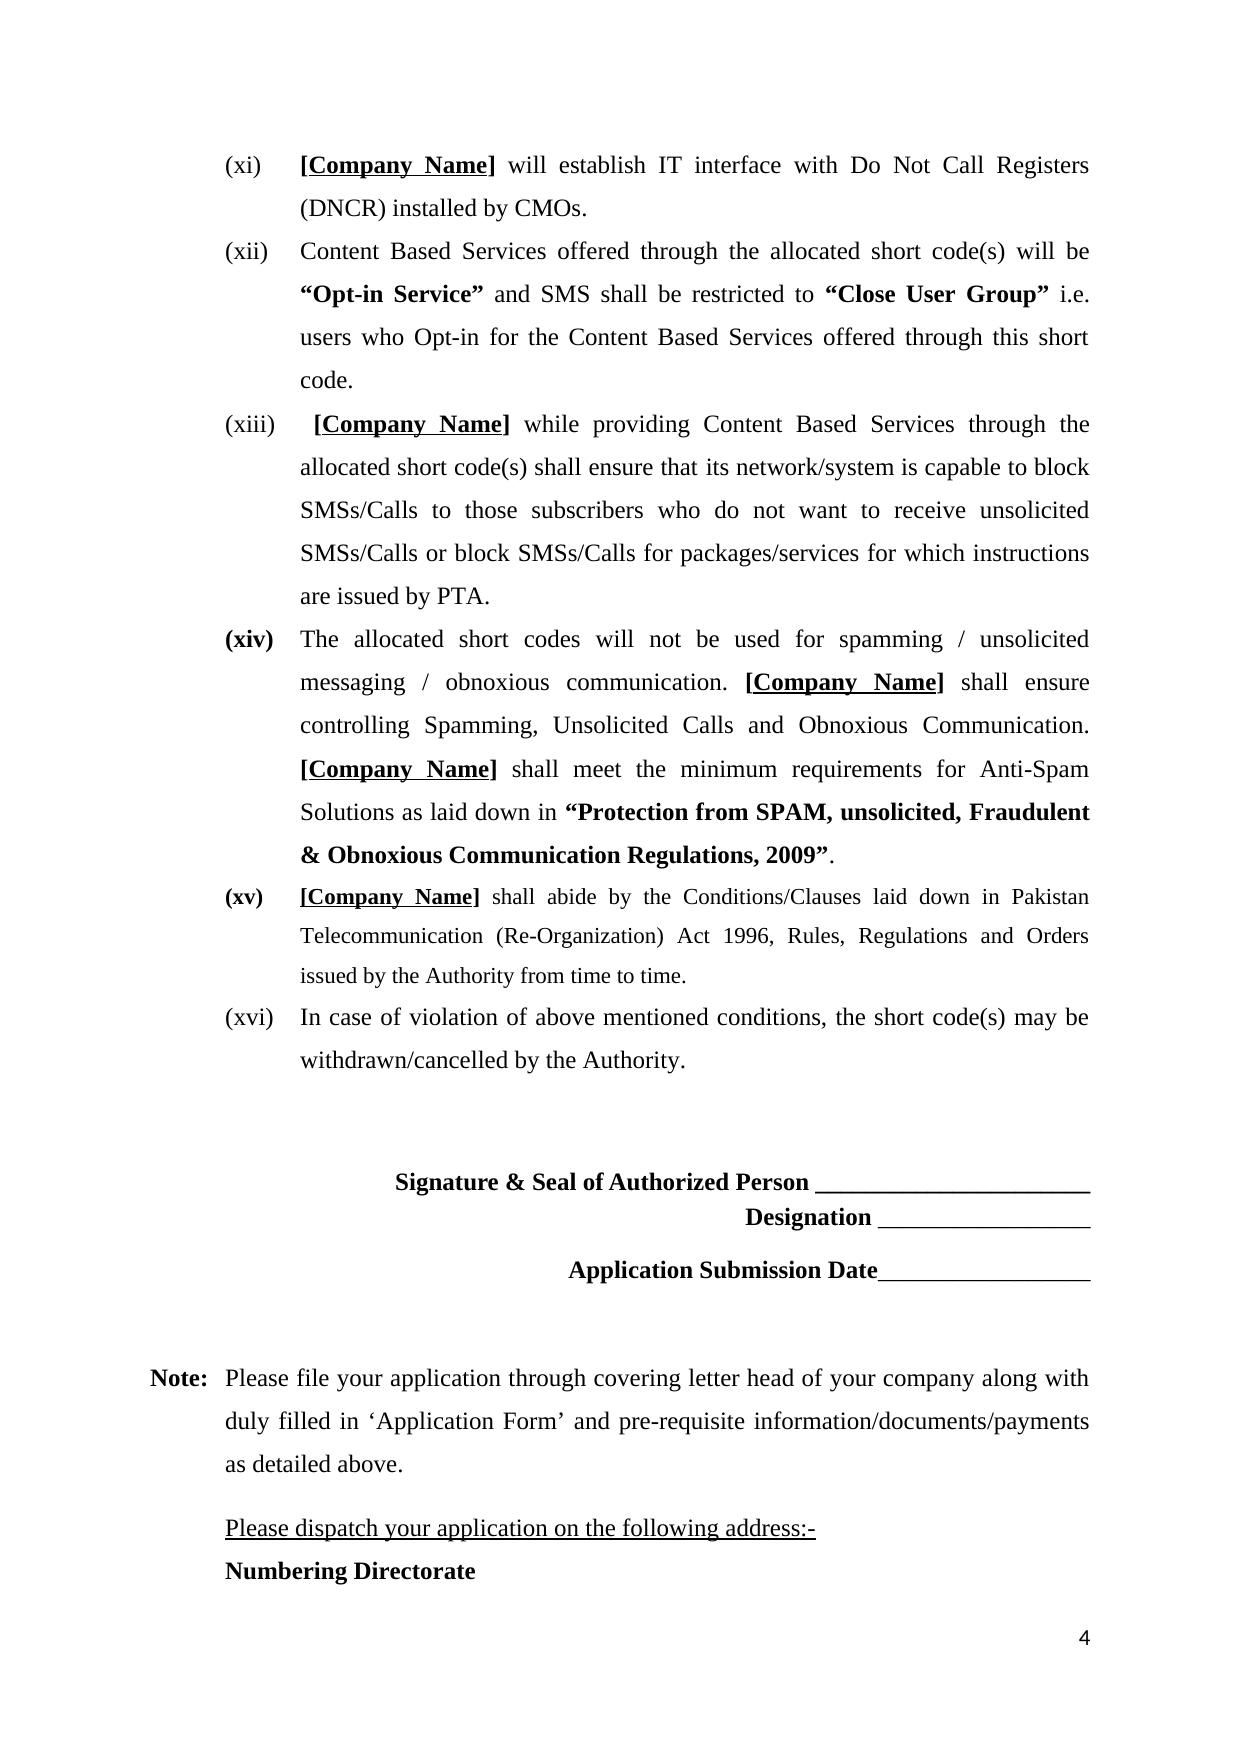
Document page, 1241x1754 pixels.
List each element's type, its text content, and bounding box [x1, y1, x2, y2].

list [Company Name] while providing Content Based Services through the allocated short code(s) shall ensure that its network/system is capable to block SMSs/Calls to those subscribers who do not want to receive unsolicited SMSs/Calls or block SMSs/Calls for packages/services for which instructions are issued by PTA. [225, 409, 1090, 610]
text Numbering Directorate [150, 1556, 1090, 1585]
subtitle Signature & Seal of Authorized Person ______________________ [375, 1167, 1090, 1195]
list In case of violation of above mentioned conditions, the short code(s) may be withdrawn/cancelled by the Authority. [225, 1002, 1090, 1073]
list The allocated short codes will not be used for spamming / unsolicited messaging / obnoxious communication. [Company Name] shall ensure controlling Spamming, Unsolicited Calls and Obnoxious Communication. [Company Name] shall meet the minimum requirements for Anti-Spam Solutions as laid down in “Protection from SPAM, unsolicited, Fraudulent & Obnoxious Communication Regulations, 2009”. [225, 624, 1090, 869]
text Application Submission Date_________________ [150, 1255, 1090, 1284]
list [Company Name] will establish IT interface with Do Not Call Registers (DNCR) installed by CMOs. [225, 150, 1090, 222]
list Content Based Services offered through the allocated short code(s) will be “Opt-in Service” and SMS shall be restricted to “Close User Group” i.e. users who Opt-in for the Content Based Services offered through this short code. [225, 236, 1090, 394]
text Please dispatch your application on the following address:- [225, 1513, 1090, 1542]
text Note: Please file your application through covering letter head of your company along with duly filled in ‘Application Form’ and pre-requisite information/documents/payments as detailed above. [150, 1363, 1090, 1478]
text Designation _________________ [150, 1202, 1090, 1230]
list [Company Name] shall abide by the Conditions/Clauses laid down in Pakistan Telecommunication (Re-Organization) Act 1996, Rules, Regulations and Orders issued by the Authority from time to time. [225, 883, 1090, 988]
